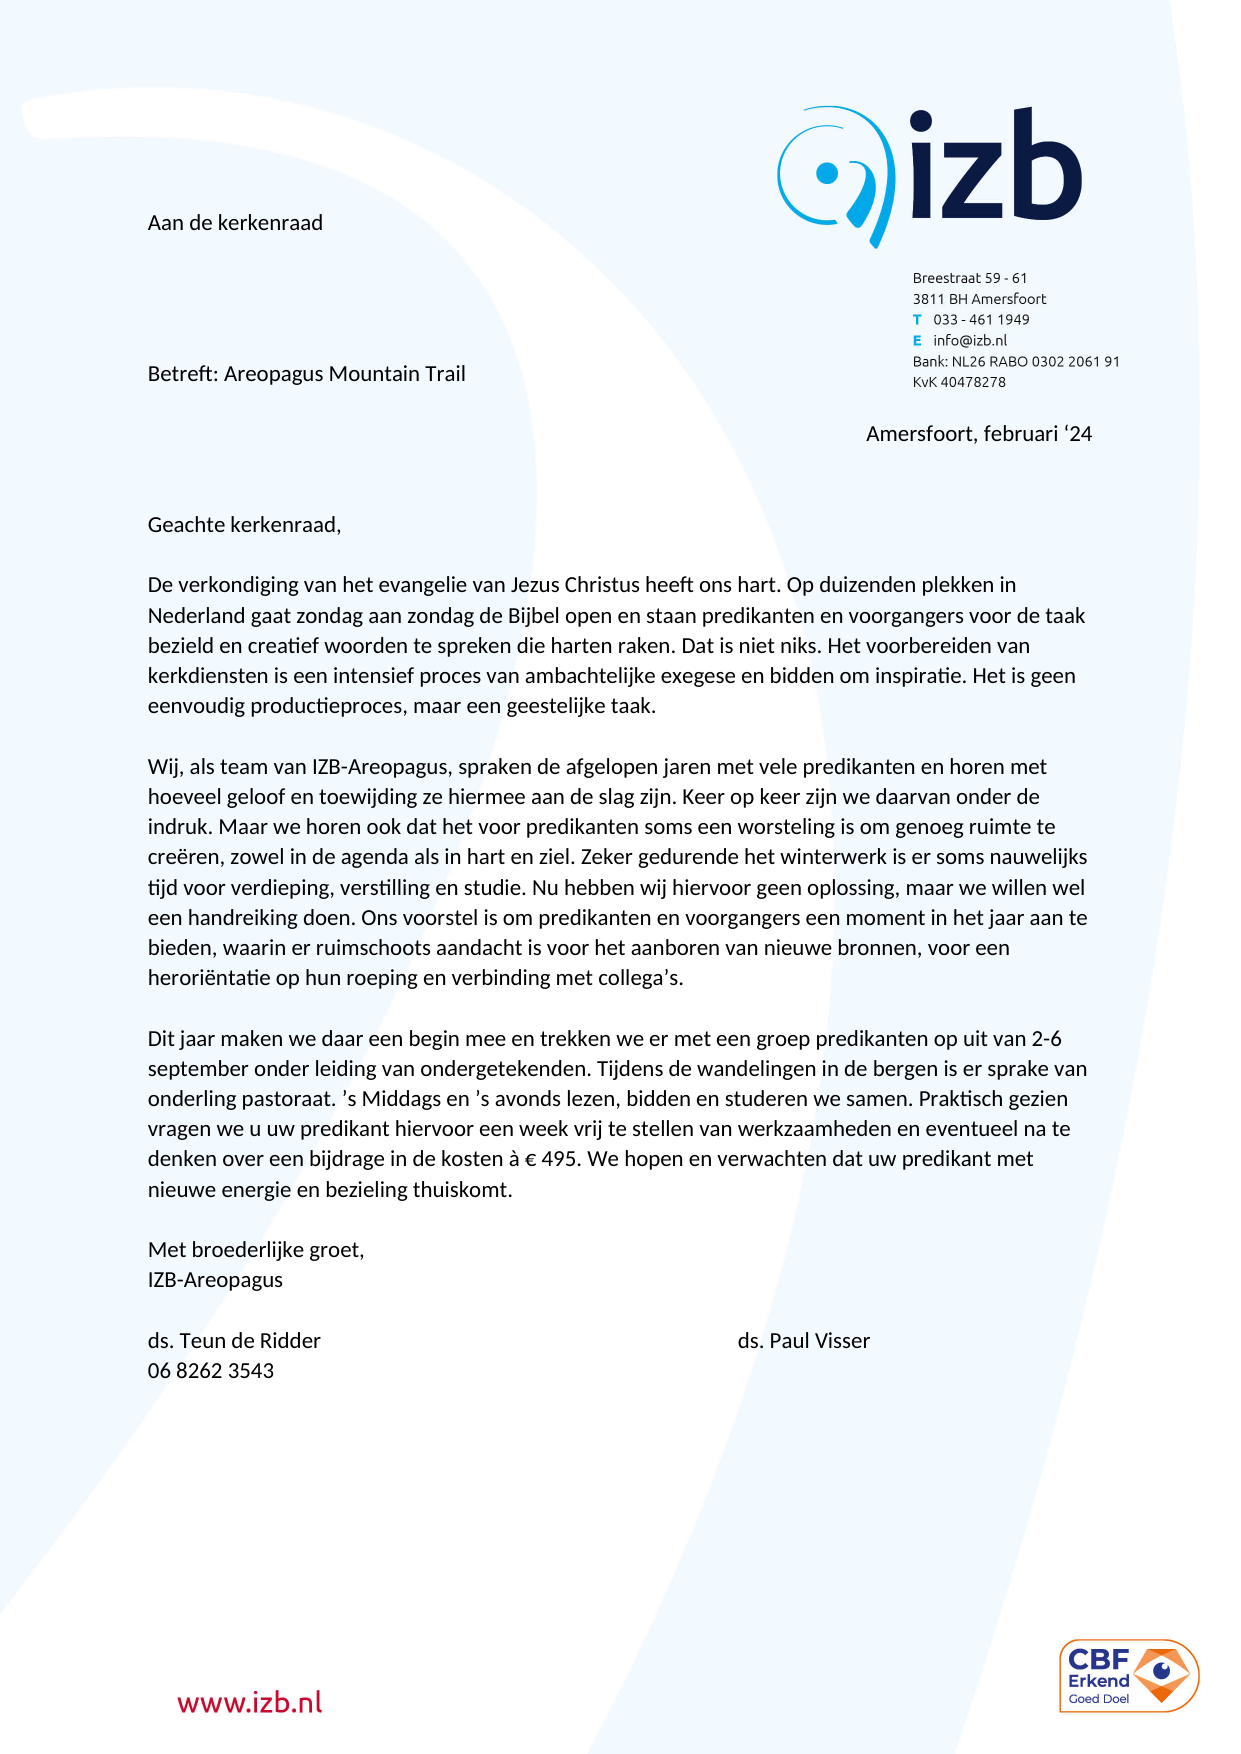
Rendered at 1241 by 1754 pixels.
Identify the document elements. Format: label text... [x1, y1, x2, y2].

text Betreft: Areopagus Mountain Trail [148, 359, 1093, 387]
text Amersfoort, februari ‘24 [148, 419, 1093, 447]
text IZB-Areopagus [148, 1265, 1093, 1293]
text Dit jaar maken we daar een begin mee en trekken we er met een groep predikanten op uit van 2-6 september onder leiding van ondergetekenden. Tijdens de wandelingen in de bergen is er sprake van onderling pastoraat. ’s Middags en ’s avonds lezen, bidden en studeren we samen. Praktisch gezien vragen we u uw predikant hiervoor een week vrij te stellen van werkzaamheden en eventueel na te denken over een bijdrage in de kosten à € 495. We hopen en verwachten dat uw predikant met nieuwe energie en bezieling thuiskomt. [148, 1024, 1093, 1203]
text ds. Teun de Ridder ds. Paul Visser [148, 1326, 1093, 1354]
picture [0, 0, 1241, 1754]
text 06 8262 3543 [148, 1356, 1093, 1384]
text Wij, als team van IZB-Areopagus, spraken de afgelopen jaren met vele predikanten en horen met hoeveel geloof en toewijding ze hiermee aan de slag zijn. Keer op keer zijn we daarvan onder de indruk. Maar we horen ook dat het voor predikanten soms een worsteling is om genoeg ruimte te creëren, zowel in de agenda als in hart en ziel. Zeker gedurende het winterwerk is er soms nauwelijks tijd voor verdieping, verstilling en studie. Nu hebben wij hiervoor geen oplossing, maar we willen wel een handreiking doen. Ons voorstel is om predikanten en voorgangers een moment in het jaar aan te bieden, waarin er ruimschoots aandacht is voor het aanboren van nieuwe bronnen, voor een heroriëntatie op hun roeping en verbinding met collega’s. [148, 752, 1093, 991]
text Geachte kerkenraad, [148, 510, 1093, 538]
text Aan de kerkenraad [148, 208, 1093, 236]
text Met broederlijke groet, [148, 1235, 1093, 1263]
text De verkondiging van het evangelie van Jezus Christus heeft ons hart. Op duizenden plekken in Nederland gaat zondag aan zondag de Bijbel open en staan predikanten en voorgangers voor de taak bezield en creatief woorden te spreken die harten raken. Dat is niet niks. Het voorbereiden van kerkdiensten is een intensief proces van ambachtelijke exegese en bidden om inspiratie. Het is geen eenvoudig productieproces, maar een geestelijke taak. [148, 571, 1093, 719]
